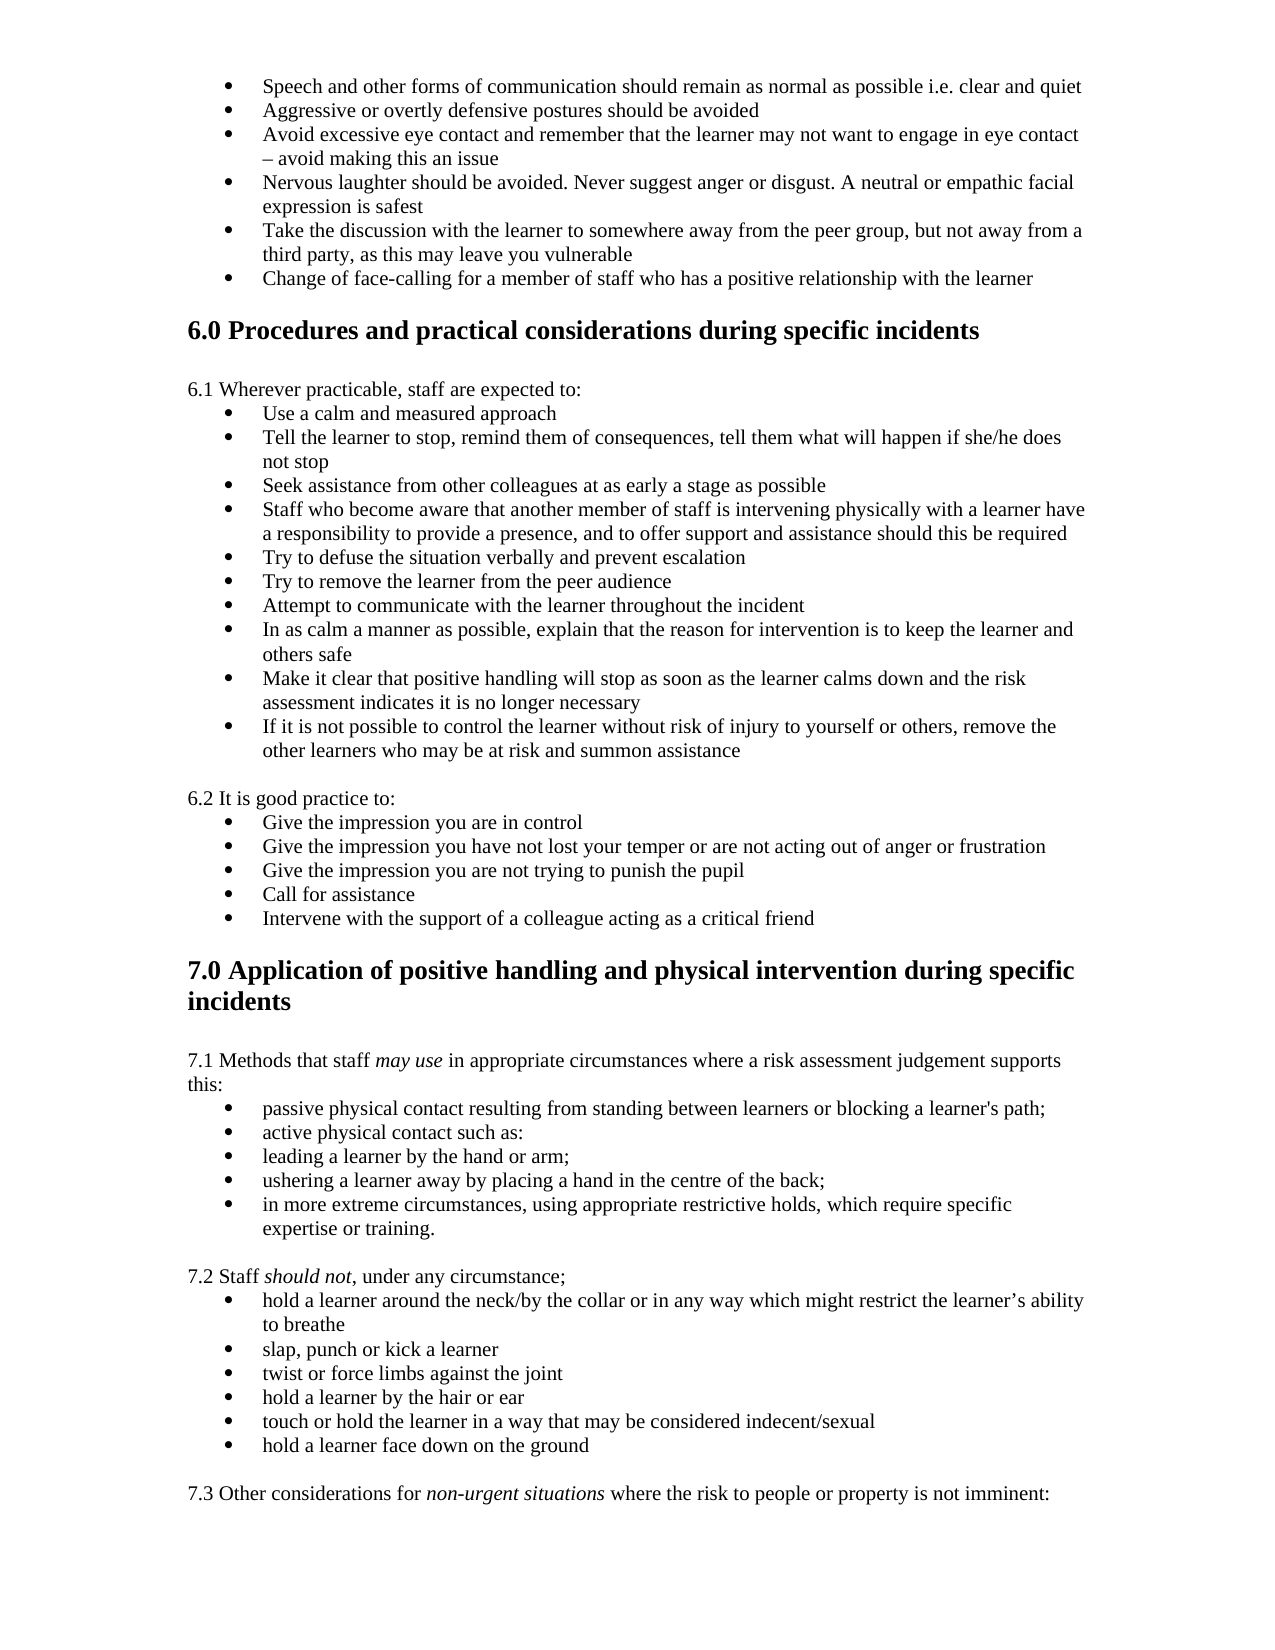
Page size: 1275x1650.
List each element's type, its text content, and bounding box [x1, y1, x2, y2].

list Aggressive or overtly defensive postures should be avoided [225, 98, 1088, 122]
list passive physical contact resulting from standing between learners or blocking a learner's path; [225, 1096, 1088, 1120]
list Intervene with the support of a colleague acting as a critical friend [225, 906, 1088, 930]
list Give the impression you have not lost your temper or are not acting out of anger or frustration [225, 834, 1088, 858]
list leading a learner by the hand or arm; [225, 1144, 1088, 1168]
list Try to defuse the situation verbally and prevent escalation [225, 545, 1088, 569]
list hold a learner face down on the ground [225, 1433, 1088, 1457]
list In as calm a manner as possible, explain that the reason for intervention is to keep the learner and others safe [225, 617, 1088, 666]
text 6.2 It is good practice to: [187, 786, 1088, 810]
list in more extreme circumstances, using appropriate restrictive holds, which require specific expertise or training. [225, 1192, 1088, 1240]
list active physical contact such as: [225, 1120, 1088, 1144]
list slap, punch or kick a learner [225, 1336, 1088, 1361]
list Speech and other forms of communication should remain as normal as possible i.e. clear and quiet [225, 74, 1088, 98]
list hold a learner around the neck/by the collar or in any way which might restrict the learner’s ability to breathe [225, 1288, 1088, 1336]
list hold a learner by the hair or ear [225, 1384, 1088, 1409]
list Try to remove the learner from the peer audience [225, 569, 1088, 593]
list touch or hold the learner in a way that may be considered indecent/sexual [225, 1409, 1088, 1433]
list Give the impression you are in control [225, 810, 1088, 834]
list If it is not possible to control the learner without risk of injury to yourself or others, remove the other learners who may be at risk and summon assistance [225, 714, 1088, 762]
list Use a calm and measured approach [225, 401, 1088, 425]
list Attempt to communicate with the learner throughout the incident [225, 593, 1088, 617]
list Staff who become aware that another member of staff is intervening physically with a learner have a responsibility to provide a presence, and to offer support and assistance should this be required [225, 497, 1088, 545]
list Call for assistance [225, 882, 1088, 906]
list Give the impression you are not trying to punish the pupil [225, 858, 1088, 882]
list Nervous laughter should be avoided. Never suggest anger or disgust. A neutral or empathic facial expression is safest [225, 170, 1088, 218]
list Avoid excessive eye contact and remember that the learner may not want to engage in eye contact – avoid making this an issue [225, 122, 1088, 170]
list Make it clear that positive handling will stop as soon as the learner calms down and the risk assessment indicates it is no longer necessary [225, 666, 1088, 714]
text 7.3 Other considerations for non-urgent situations where the risk to people or property is not imminent: [187, 1481, 1088, 1505]
text 7.0 Application of positive handling and physical intervention during specific incidents [187, 954, 1088, 1017]
list ushering a learner away by placing a hand in the centre of the back; [225, 1168, 1088, 1192]
text 7.1 Methods that staff may use in appropriate circumstances where a risk assessment judgement supports this: [187, 1048, 1088, 1096]
list twist or force limbs against the joint [225, 1361, 1088, 1384]
text 7.2 Staff should not, under any circumstance; [187, 1264, 1088, 1288]
list Tell the learner to stop, remind them of consequences, tell them what will happen if she/he does not stop [225, 425, 1088, 473]
text 6.0 Procedures and practical considerations during specific incidents [187, 314, 1088, 346]
text 6.1 Wherever practicable, staff are expected to: [187, 377, 1088, 401]
list Seek assistance from other colleagues at as early a stage as possible [225, 473, 1088, 497]
list Change of face-calling for a member of staff who has a positive relationship with the learner [225, 266, 1088, 290]
list Take the discussion with the learner to somewhere away from the peer group, but not away from a third party, as this may leave you vulnerable [225, 218, 1088, 266]
